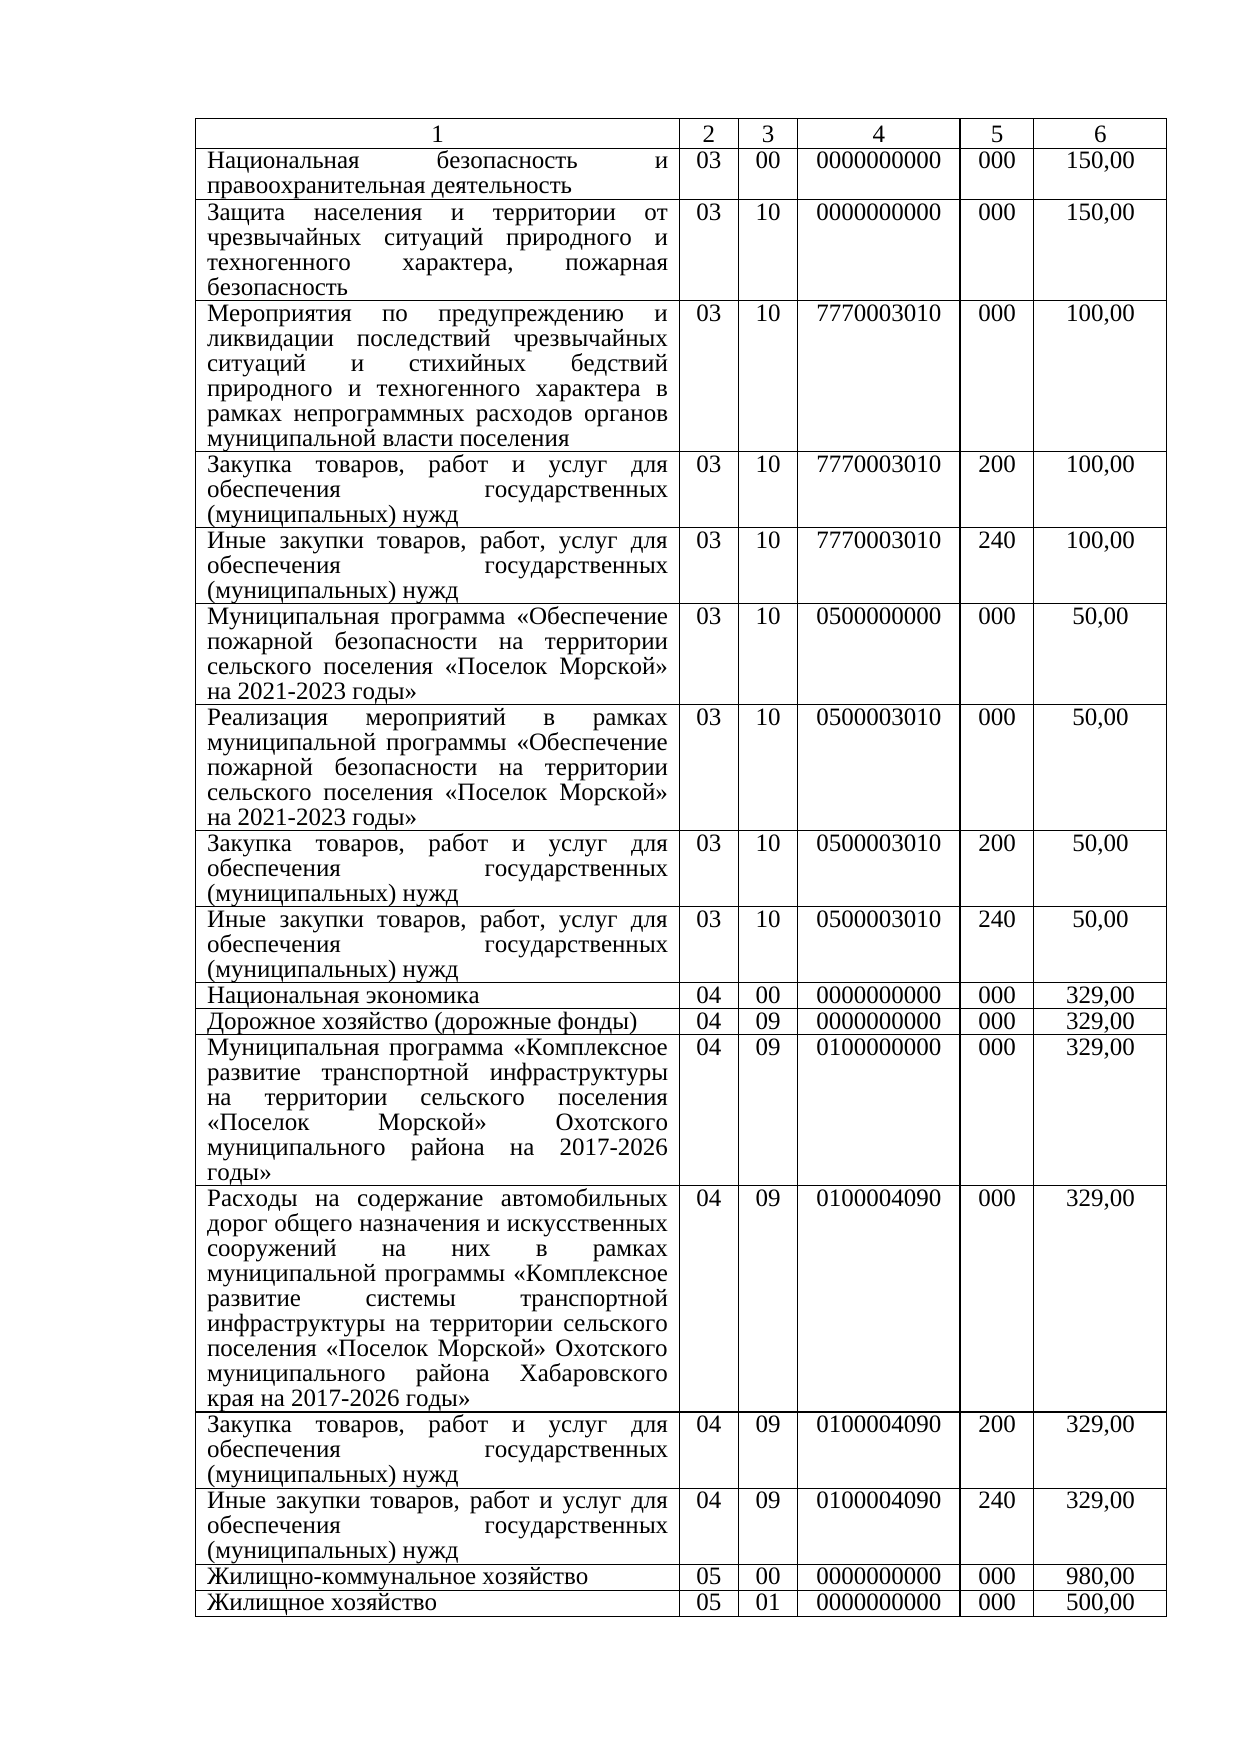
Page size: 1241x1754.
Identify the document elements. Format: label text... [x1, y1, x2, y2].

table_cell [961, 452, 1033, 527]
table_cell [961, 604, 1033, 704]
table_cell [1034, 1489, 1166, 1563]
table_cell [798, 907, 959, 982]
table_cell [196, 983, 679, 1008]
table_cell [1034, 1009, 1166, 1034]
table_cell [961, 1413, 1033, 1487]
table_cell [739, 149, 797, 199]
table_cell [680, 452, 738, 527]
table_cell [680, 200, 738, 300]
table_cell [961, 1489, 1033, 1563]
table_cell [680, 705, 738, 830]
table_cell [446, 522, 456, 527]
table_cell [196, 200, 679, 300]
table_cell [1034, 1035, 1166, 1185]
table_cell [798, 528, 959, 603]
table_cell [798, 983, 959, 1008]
table_header 5 [961, 119, 1033, 148]
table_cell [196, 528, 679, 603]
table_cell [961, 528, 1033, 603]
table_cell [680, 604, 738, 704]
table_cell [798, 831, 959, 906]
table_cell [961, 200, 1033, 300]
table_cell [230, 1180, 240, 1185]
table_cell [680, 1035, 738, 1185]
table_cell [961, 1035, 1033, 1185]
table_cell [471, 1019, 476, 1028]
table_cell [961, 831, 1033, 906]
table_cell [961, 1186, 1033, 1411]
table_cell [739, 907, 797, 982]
table_header 1 [196, 119, 679, 148]
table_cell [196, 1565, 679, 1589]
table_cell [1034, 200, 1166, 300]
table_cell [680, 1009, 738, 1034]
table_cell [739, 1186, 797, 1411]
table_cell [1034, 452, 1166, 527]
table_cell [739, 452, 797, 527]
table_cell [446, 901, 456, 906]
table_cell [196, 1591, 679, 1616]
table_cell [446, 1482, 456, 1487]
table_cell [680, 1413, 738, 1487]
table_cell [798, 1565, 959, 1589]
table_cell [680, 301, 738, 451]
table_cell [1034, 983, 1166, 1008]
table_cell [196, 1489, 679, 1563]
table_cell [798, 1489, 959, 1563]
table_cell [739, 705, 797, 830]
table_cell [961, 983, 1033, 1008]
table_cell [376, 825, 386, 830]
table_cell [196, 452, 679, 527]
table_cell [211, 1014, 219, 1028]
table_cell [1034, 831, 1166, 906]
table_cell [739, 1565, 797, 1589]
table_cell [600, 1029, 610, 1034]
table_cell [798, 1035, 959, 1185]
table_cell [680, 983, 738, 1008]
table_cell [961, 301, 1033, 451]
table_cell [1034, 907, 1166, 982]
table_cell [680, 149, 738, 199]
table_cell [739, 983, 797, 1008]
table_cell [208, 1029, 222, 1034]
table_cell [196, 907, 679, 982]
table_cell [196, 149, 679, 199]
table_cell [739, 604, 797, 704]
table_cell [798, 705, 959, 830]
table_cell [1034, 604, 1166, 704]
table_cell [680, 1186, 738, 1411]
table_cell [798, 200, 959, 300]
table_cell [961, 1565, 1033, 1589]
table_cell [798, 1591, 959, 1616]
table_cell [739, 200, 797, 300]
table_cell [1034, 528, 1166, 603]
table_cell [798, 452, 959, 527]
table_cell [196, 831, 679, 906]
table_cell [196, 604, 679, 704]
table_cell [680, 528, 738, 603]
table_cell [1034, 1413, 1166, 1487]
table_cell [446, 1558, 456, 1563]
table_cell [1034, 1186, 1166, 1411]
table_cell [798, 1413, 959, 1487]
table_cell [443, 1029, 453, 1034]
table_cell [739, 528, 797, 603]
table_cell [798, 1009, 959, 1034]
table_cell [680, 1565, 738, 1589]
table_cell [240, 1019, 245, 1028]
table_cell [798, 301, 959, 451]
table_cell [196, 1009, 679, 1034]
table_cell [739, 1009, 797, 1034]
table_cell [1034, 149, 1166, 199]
table_header 4 [798, 119, 959, 148]
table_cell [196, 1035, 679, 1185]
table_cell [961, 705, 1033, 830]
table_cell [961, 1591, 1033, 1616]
table_header 3 [739, 119, 797, 148]
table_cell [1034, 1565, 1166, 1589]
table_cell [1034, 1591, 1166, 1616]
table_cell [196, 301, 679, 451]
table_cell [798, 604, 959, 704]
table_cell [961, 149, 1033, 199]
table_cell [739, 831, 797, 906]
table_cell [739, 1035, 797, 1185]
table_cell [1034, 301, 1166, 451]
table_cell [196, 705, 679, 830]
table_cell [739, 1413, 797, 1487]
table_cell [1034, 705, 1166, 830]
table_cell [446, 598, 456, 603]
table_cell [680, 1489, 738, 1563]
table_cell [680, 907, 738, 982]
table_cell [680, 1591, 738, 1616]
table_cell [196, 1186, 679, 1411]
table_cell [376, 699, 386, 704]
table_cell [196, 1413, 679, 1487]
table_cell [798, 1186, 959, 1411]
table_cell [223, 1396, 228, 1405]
table_header 2 [680, 119, 738, 148]
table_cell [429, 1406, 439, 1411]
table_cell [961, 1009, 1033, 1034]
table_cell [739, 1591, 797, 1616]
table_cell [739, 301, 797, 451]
table_header 6 [1034, 119, 1166, 148]
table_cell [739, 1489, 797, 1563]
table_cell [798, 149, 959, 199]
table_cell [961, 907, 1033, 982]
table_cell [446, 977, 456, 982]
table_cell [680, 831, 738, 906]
